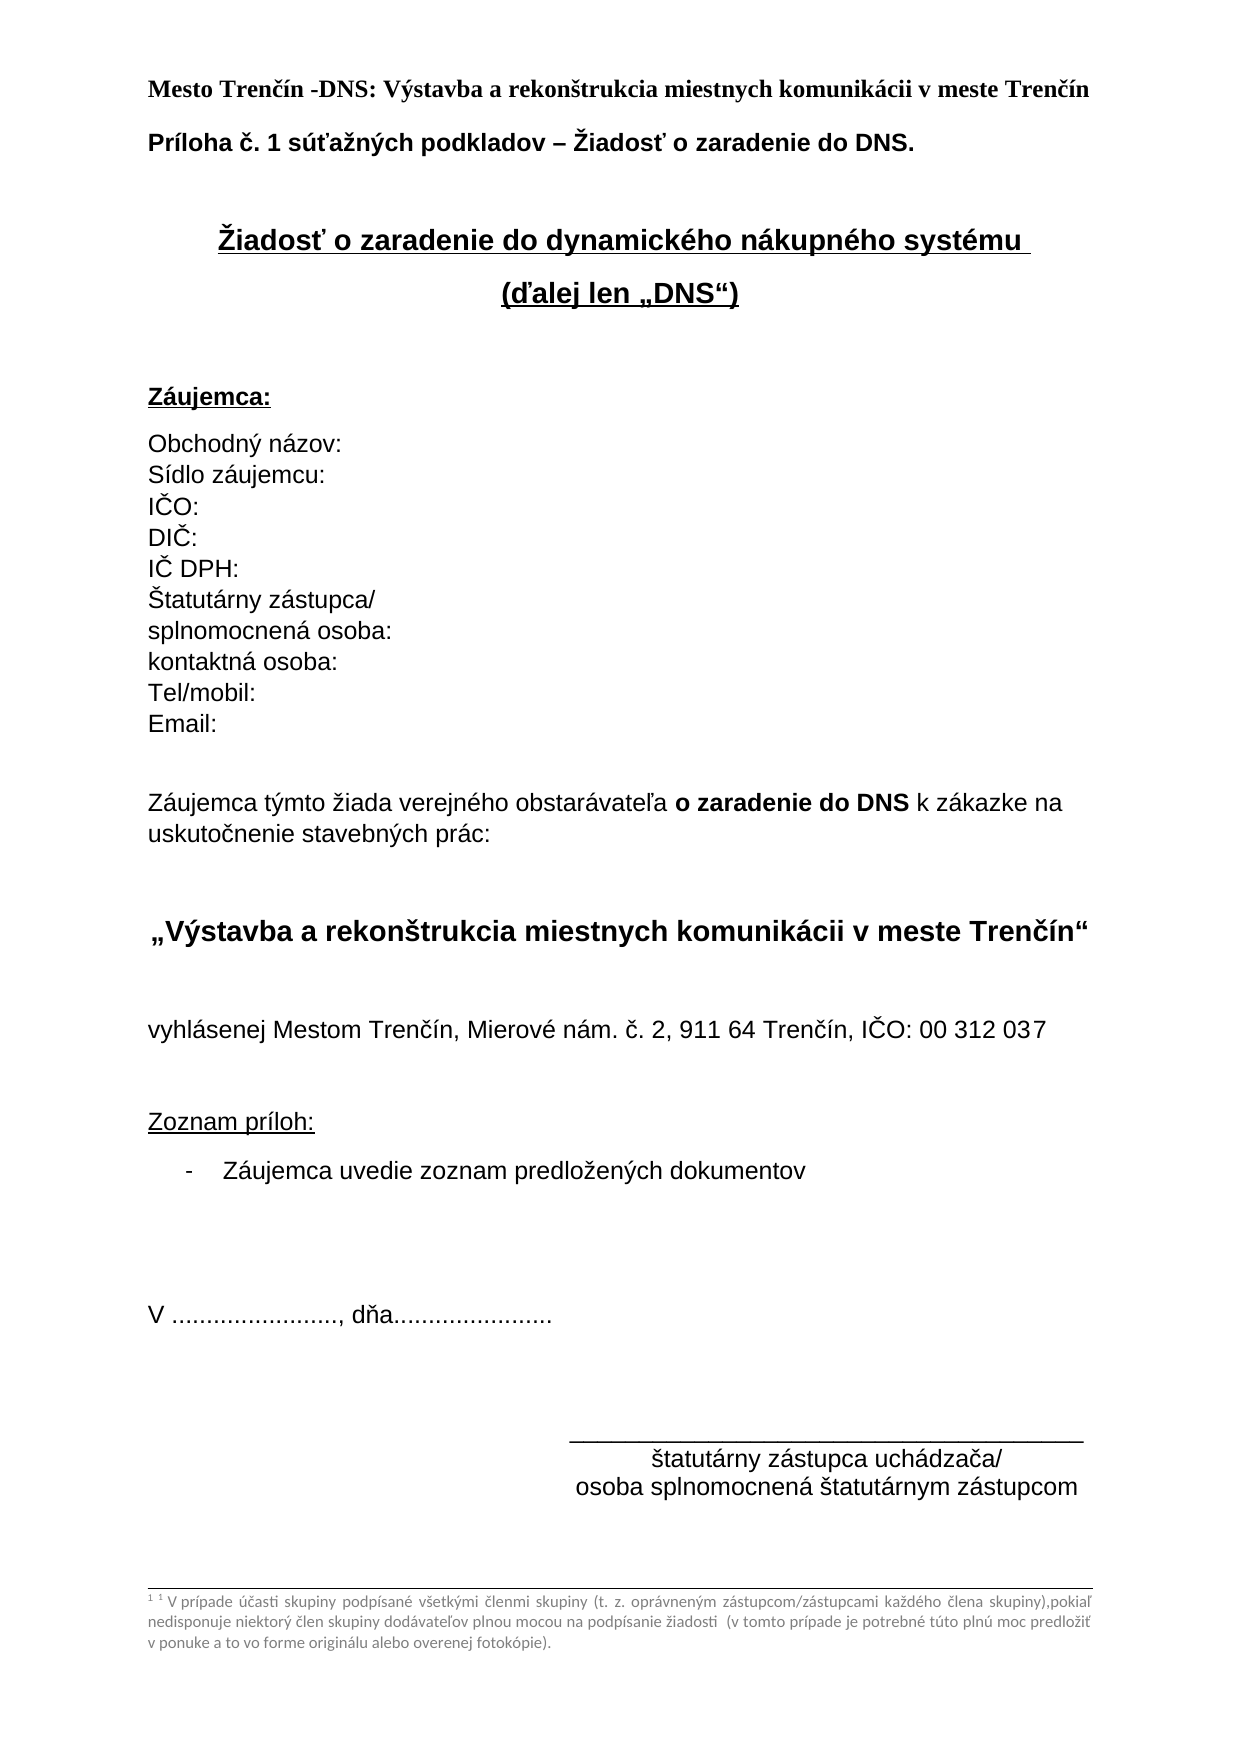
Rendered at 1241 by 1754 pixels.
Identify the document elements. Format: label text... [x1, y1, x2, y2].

text Email: [148, 709, 1093, 738]
text splnomocnená osoba: [148, 616, 1093, 644]
text (ďalej len „DNS“) [148, 276, 1093, 310]
text _____________________________________ [148, 1415, 1093, 1444]
text „Výstavba a rekonštrukcia miestnych komunikácii v meste Trenčín“ [148, 914, 1093, 948]
text Tel/mobil: [148, 678, 1093, 707]
text Žiadosť o zaradenie do dynamického nákupného systému [148, 223, 1093, 257]
text Obchodný názov: [148, 429, 1093, 458]
text DIČ: [148, 523, 1093, 551]
text Zoznam príloh: [148, 1107, 1093, 1136]
text štatutárny zástupca uchádzača/ [148, 1444, 1093, 1472]
list Záujemca uvedie zoznam predložených dokumentov [185, 1155, 1093, 1186]
text Záujemca: [148, 382, 1093, 411]
text V ........................, dňa....................... [148, 1300, 1093, 1329]
text IČ DPH: [148, 554, 1093, 582]
text osoba splnomocnená štatutárnym zástupcom [148, 1472, 1093, 1501]
text Príloha č. 1 súťažných podkladov – Žiadosť o zaradenie do DNS. [148, 128, 1093, 157]
text Štatutárny zástupca/ [148, 585, 1093, 613]
text kontaktná osoba: [148, 647, 1093, 676]
text IČO: [148, 492, 1093, 520]
text Sídlo záujemcu: [148, 461, 1093, 489]
text Záujemca týmto žiada verejného obstarávateľa o zaradenie do DNS k zákazke na uskutočnenie stavebných prác: [148, 788, 1093, 847]
text vyhlásenej Mestom Trenčín, Mierové nám. č. 2, 911 64 Trenčín, IČO: 00 312 03 7 [148, 1014, 1093, 1043]
